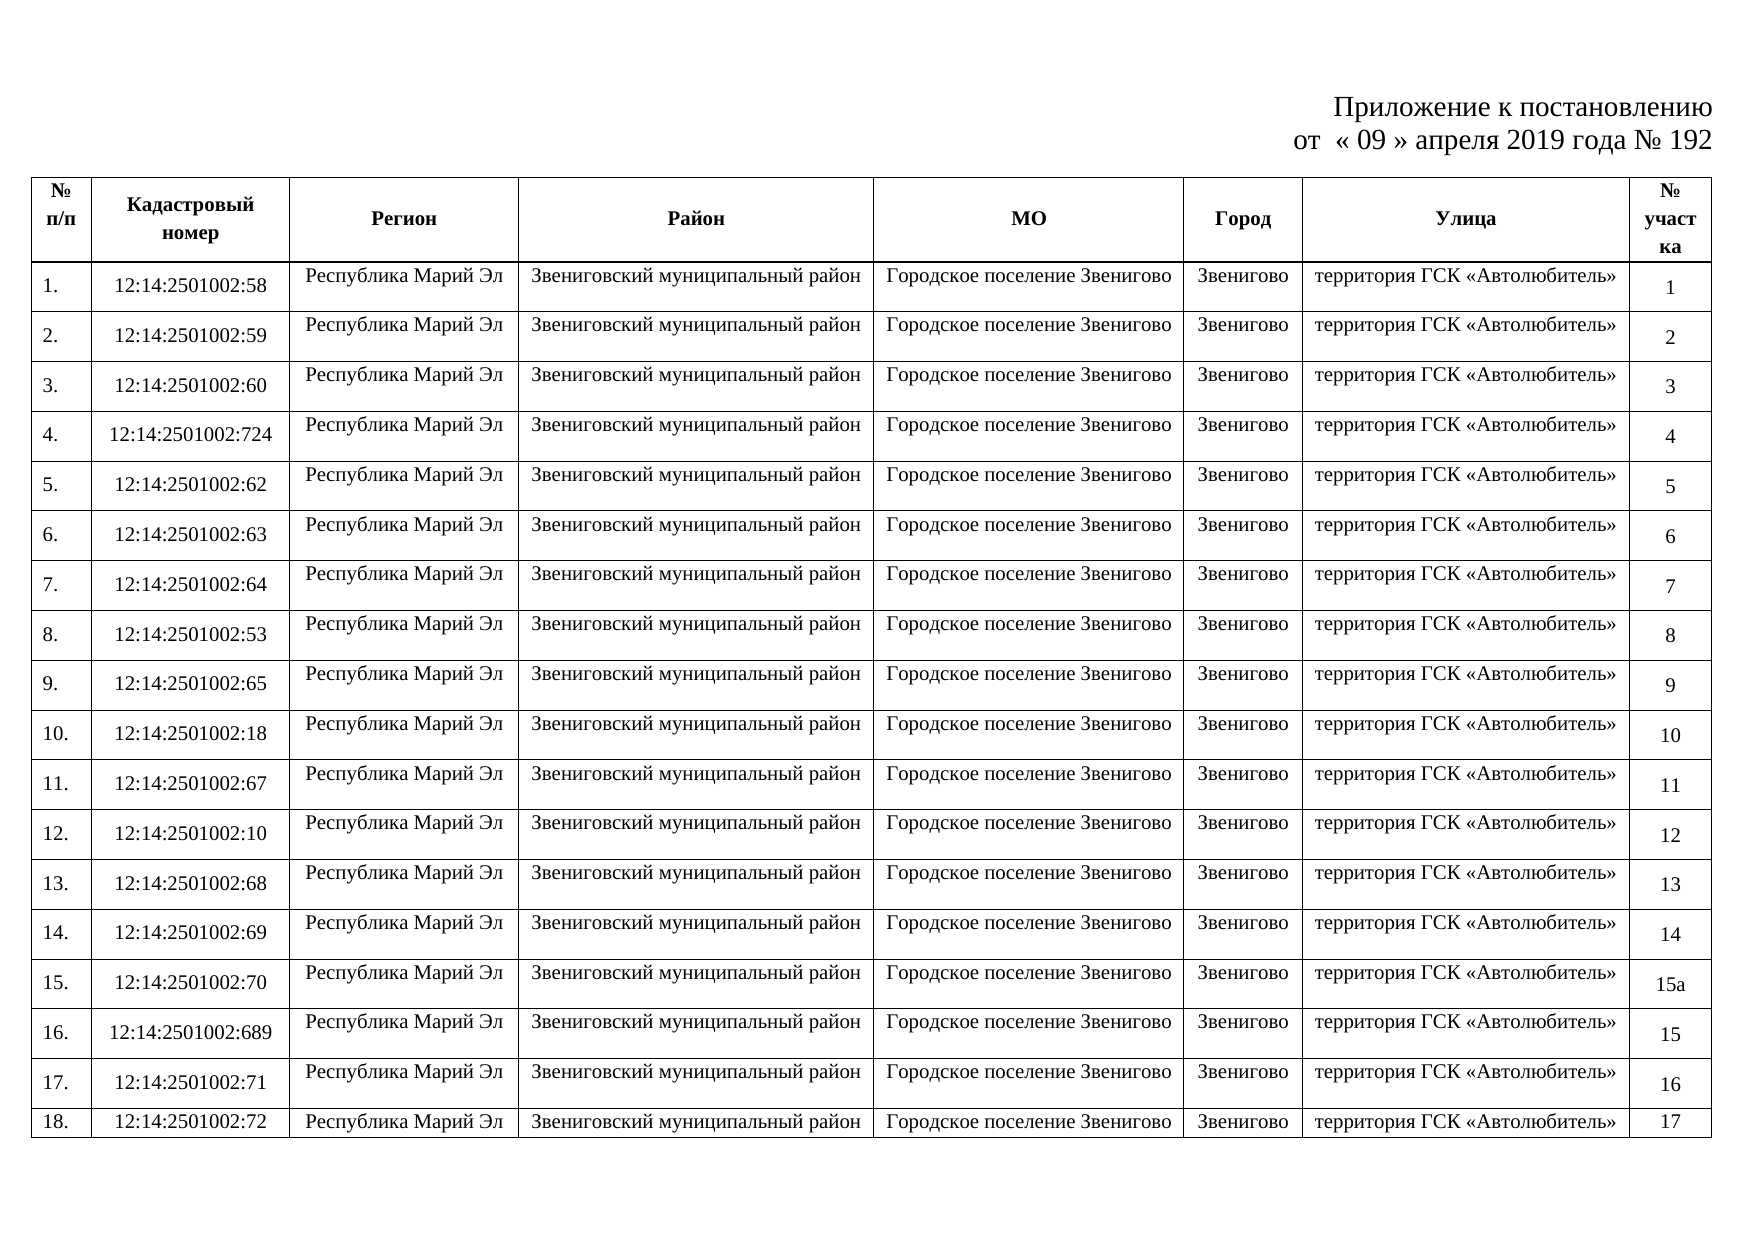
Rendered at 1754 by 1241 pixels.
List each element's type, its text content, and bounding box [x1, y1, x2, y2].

table_cell Звенигово [1184, 960, 1302, 1008]
table_cell Республика Марий Эл [290, 910, 518, 958]
table_cell Звенигово [1184, 263, 1302, 311]
table_cell Городское поселение Звенигово [874, 312, 1183, 361]
table_cell Республика Марий Эл [290, 412, 518, 461]
table_cell 12:14:2501002:58 [92, 263, 289, 311]
table_cell [32, 1059, 91, 1108]
table_cell Звениговский муниципальный район [519, 860, 873, 909]
table_cell Городское поселение Звенигово [874, 1059, 1183, 1108]
table_cell Республика Марий Эл [290, 760, 518, 809]
table_cell 15 [1630, 1009, 1711, 1058]
table_cell 17 [1630, 1109, 1711, 1137]
table_cell Звениговский муниципальный район [519, 910, 873, 958]
table_cell 1 [1630, 263, 1711, 311]
table_cell Звениговский муниципальный район [519, 462, 873, 510]
table_cell Городское поселение Звенигово [874, 611, 1183, 660]
table_cell 8 [1630, 611, 1711, 660]
table_cell [32, 661, 91, 709]
table_cell Городское поселение Звенигово [874, 362, 1183, 411]
table_cell Звениговский муниципальный район [519, 263, 873, 311]
table_cell территория ГСК «Автолюбитель» [1303, 412, 1629, 461]
table_cell Городское поселение Звенигово [874, 661, 1183, 709]
table_cell [32, 412, 91, 461]
table_cell Звенигово [1184, 910, 1302, 958]
table_cell Городское поселение Звенигово [874, 462, 1183, 510]
table_cell 12:14:2501002:67 [92, 760, 289, 809]
table_header № участка [1630, 178, 1711, 261]
table_cell 5 [1630, 462, 1711, 510]
table_header МО [874, 178, 1183, 261]
table_cell Звениговский муниципальный район [519, 1059, 873, 1108]
table_cell 12:14:2501002:724 [92, 412, 289, 461]
table_cell 12:14:2501002:63 [92, 511, 289, 560]
table_cell 12:14:2501002:71 [92, 1059, 289, 1108]
table_cell 15а [1630, 960, 1711, 1008]
table_cell Городское поселение Звенигово [874, 511, 1183, 560]
table_cell Звениговский муниципальный район [519, 661, 873, 709]
table_cell Звенигово [1184, 1009, 1302, 1058]
table_cell [32, 711, 91, 759]
table_cell территория ГСК «Автолюбитель» [1303, 511, 1629, 560]
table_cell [519, 1109, 873, 1137]
table_cell Звениговский муниципальный район [519, 810, 873, 859]
table_cell Республика Марий Эл [290, 1059, 518, 1108]
table_cell Городское поселение Звенигово [874, 412, 1183, 461]
table_cell 12 [1630, 810, 1711, 859]
table_cell территория ГСК «Автолюбитель» [1303, 312, 1629, 361]
table_cell территория ГСК «Автолюбитель» [1303, 661, 1629, 709]
table_cell Звенигово [1184, 561, 1302, 610]
table_cell [32, 1109, 91, 1137]
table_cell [874, 1109, 1183, 1137]
table_cell территория ГСК «Автолюбитель» [1303, 462, 1629, 510]
table_cell Городское поселение Звенигово [874, 760, 1183, 809]
table_cell [32, 312, 91, 361]
table_header Город [1184, 178, 1302, 261]
table_cell Республика Марий Эл [290, 511, 518, 560]
table_cell Городское поселение Звенигово [874, 711, 1183, 759]
table_cell территория ГСК «Автолюбитель» [1303, 263, 1629, 311]
table_cell [32, 263, 91, 311]
table_cell Звениговский муниципальный район [519, 561, 873, 610]
table_cell 12:14:2501002:689 [92, 1009, 289, 1058]
text Приложение к постановлению [29, 89, 1713, 122]
table_cell Республика Марий Эл [290, 1009, 518, 1058]
table_cell 11 [1630, 760, 1711, 809]
table_cell Городское поселение Звенигово [874, 561, 1183, 610]
table_cell Республика Марий Эл [290, 312, 518, 361]
table_cell территория ГСК «Автолюбитель» [1303, 561, 1629, 610]
table_cell 9 [1630, 661, 1711, 709]
table_cell Звенигово [1184, 860, 1302, 909]
table_cell [32, 1009, 91, 1058]
table_cell Городское поселение Звенигово [874, 1009, 1183, 1058]
table_cell Республика Марий Эл [290, 810, 518, 859]
table_cell Городское поселение Звенигово [874, 910, 1183, 958]
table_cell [1303, 1109, 1629, 1137]
table_cell Звенигово [1184, 312, 1302, 361]
table_cell 12:14:2501002:70 [92, 960, 289, 1008]
table_cell 2 [1630, 312, 1711, 361]
table_cell Республика Марий Эл [290, 611, 518, 660]
table_cell [32, 910, 91, 958]
table_cell Республика Марий Эл [290, 860, 518, 909]
text от « 09 » апреля 2019 года № 192 [29, 122, 1713, 156]
table_cell Звениговский муниципальный район [519, 711, 873, 759]
table_cell территория ГСК «Автолюбитель» [1303, 1059, 1629, 1108]
table_cell Звениговский муниципальный район [519, 412, 873, 461]
table_cell территория ГСК «Автолюбитель» [1303, 960, 1629, 1008]
table_cell территория ГСК «Автолюбитель» [1303, 860, 1629, 909]
table_cell территория ГСК «Автолюбитель» [1303, 1009, 1629, 1058]
table_cell Звенигово [1184, 661, 1302, 709]
table_cell 7 [1630, 561, 1711, 610]
table_cell территория ГСК «Автолюбитель» [1303, 711, 1629, 759]
table_cell Республика Марий Эл [290, 1109, 518, 1137]
table_cell 12:14:2501002:59 [92, 312, 289, 361]
table_cell [32, 462, 91, 510]
table_cell Звенигово [1184, 362, 1302, 411]
table_cell Звенигово [1184, 412, 1302, 461]
table_cell Звенигово [1184, 1109, 1302, 1137]
table_cell Республика Марий Эл [290, 561, 518, 610]
table_header № п/п [32, 178, 91, 261]
table_cell 12:14:2501002:65 [92, 661, 289, 709]
table_cell [32, 611, 91, 660]
table_cell Звениговский муниципальный район [519, 1009, 873, 1058]
table_cell 4 [1630, 412, 1711, 461]
table_cell Звениговский муниципальный район [519, 511, 873, 560]
table_cell Городское поселение Звенигово [874, 263, 1183, 311]
table_cell 12:14:2501002:10 [92, 810, 289, 859]
table_cell 12:14:2501002:72 [92, 1109, 289, 1137]
table_cell Звениговский муниципальный район [519, 312, 873, 361]
table_cell Звениговский муниципальный район [519, 611, 873, 660]
table_cell 14 [1630, 910, 1711, 958]
table_cell Республика Марий Эл [290, 711, 518, 759]
table_cell 13 [1630, 860, 1711, 909]
table_cell 12:14:2501002:69 [92, 910, 289, 958]
table_cell Звенигово [1184, 1059, 1302, 1108]
table_cell Республика Марий Эл [290, 960, 518, 1008]
table_cell территория ГСК «Автолюбитель» [1303, 760, 1629, 809]
table_cell 12:14:2501002:64 [92, 561, 289, 610]
table_cell [32, 810, 91, 859]
table_cell 16 [1630, 1059, 1711, 1108]
table_cell Звенигово [1184, 810, 1302, 859]
table_cell 6 [1630, 511, 1711, 560]
table_cell Республика Марий Эл [290, 462, 518, 510]
table_cell [32, 960, 91, 1008]
table_header Улица [1303, 178, 1629, 261]
table_cell Звенигово [1184, 760, 1302, 809]
table_cell 12:14:2501002:68 [92, 860, 289, 909]
table_cell [32, 760, 91, 809]
table_cell [32, 362, 91, 411]
table_cell территория ГСК «Автолюбитель» [1303, 611, 1629, 660]
table_cell территория ГСК «Автолюбитель» [1303, 810, 1629, 859]
table_cell 3 [1630, 362, 1711, 411]
table_header Кадастровый номер [92, 178, 289, 261]
table_cell Звенигово [1184, 711, 1302, 759]
table_cell 10 [1630, 711, 1711, 759]
table_cell территория ГСК «Автолюбитель» [1303, 910, 1629, 958]
table_cell Звениговский муниципальный район [519, 960, 873, 1008]
table_cell Звенигово [1184, 462, 1302, 510]
table_cell [32, 511, 91, 560]
table_cell территория ГСК «Автолюбитель» [1303, 362, 1629, 411]
table_cell Республика Марий Эл [290, 661, 518, 709]
table_cell Городское поселение Звенигово [874, 960, 1183, 1008]
table_cell Республика Марий Эл [290, 362, 518, 411]
table_cell [32, 561, 91, 610]
table_cell Городское поселение Звенигово [874, 860, 1183, 909]
table_cell Звениговский муниципальный район [519, 362, 873, 411]
table_cell 12:14:2501002:62 [92, 462, 289, 510]
table_cell Звенигово [1184, 611, 1302, 660]
table_cell 12:14:2501002:18 [92, 711, 289, 759]
table_cell Городское поселение Звенигово [874, 810, 1183, 859]
table_cell [32, 860, 91, 909]
table_header Регион [290, 178, 518, 261]
table_cell 12:14:2501002:53 [92, 611, 289, 660]
table_cell Республика Марий Эл [290, 263, 518, 311]
table_header Район [519, 178, 873, 261]
table_cell Звениговский муниципальный район [519, 760, 873, 809]
table_cell 12:14:2501002:60 [92, 362, 289, 411]
table_cell Звенигово [1184, 511, 1302, 560]
